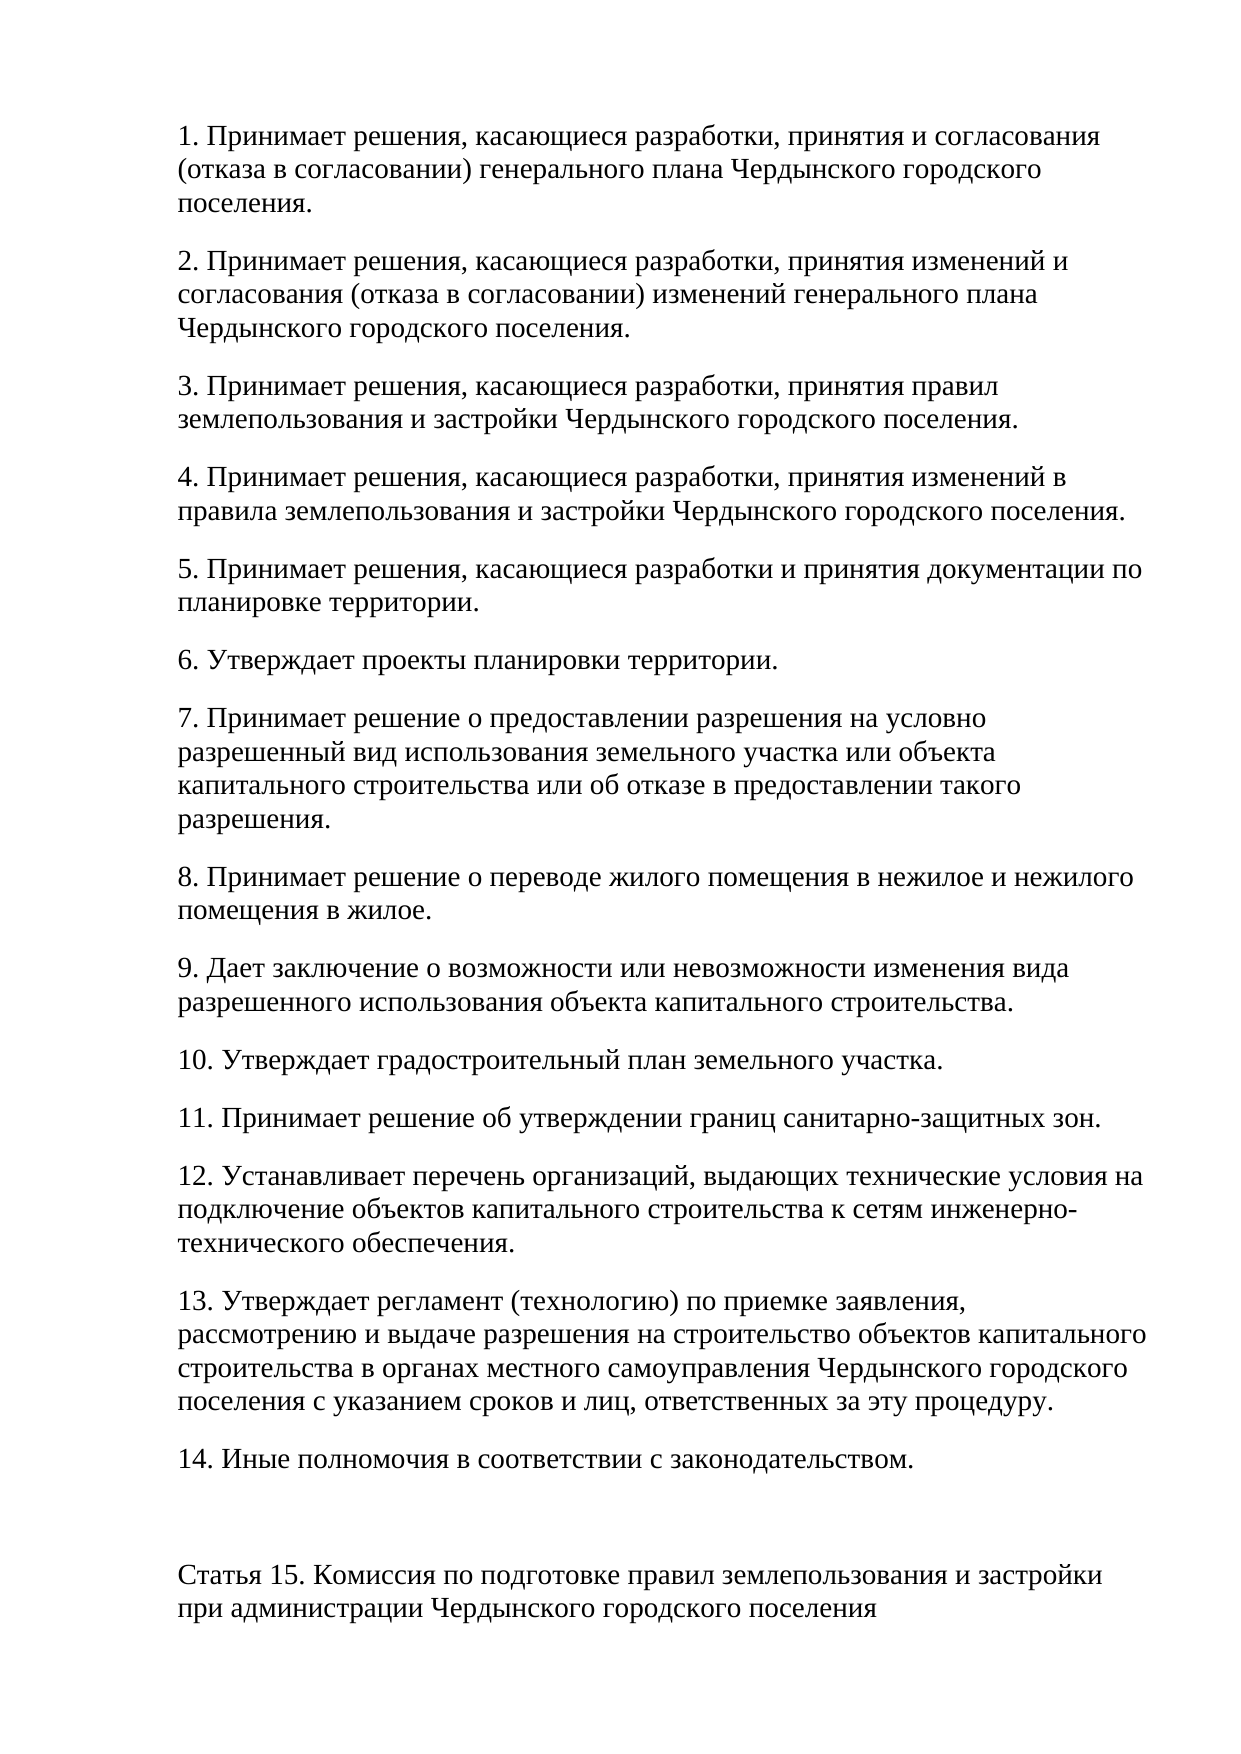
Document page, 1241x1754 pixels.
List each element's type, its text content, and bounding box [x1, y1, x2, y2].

text Статья 15. Комиссия по подготовке правил землепользования и застройки при администрации Чердынского городского поселения [177, 1557, 1152, 1624]
text 13. Утверждает регламент (технологию) по приемке заявления, рассмотрению и выдаче разрешения на строительство объектов капитального строительства в органах местного самоуправления Чердынского городского поселения с указанием сроков и лиц, ответственных за эту процедуру. [177, 1283, 1152, 1417]
text 2. Принимает решения, касающиеся разработки, принятия изменений и согласования (отказа в согласовании) изменений генерального плана Чердынского городского поселения. [177, 243, 1152, 344]
text 11. Принимает решение об утверждении границ санитарно-защитных зон. [177, 1100, 1152, 1133]
text 9. Дает заключение о возможности или невозможности изменения вида разрешенного использования объекта капитального строительства. [177, 950, 1152, 1017]
text 10. Утверждает градостроительный план земельного участка. [177, 1042, 1152, 1075]
text 8. Принимает решение о переводе жилого помещения в нежилое и нежилого помещения в жилое. [177, 859, 1152, 926]
text 7. Принимает решение о предоставлении разрешения на условно разрешенный вид использования земельного участка или объекта капитального строительства или об отказе в предоставлении такого разрешения. [177, 700, 1152, 834]
text 5. Принимает решения, касающиеся разработки и принятия документации по планировке территории. [177, 551, 1152, 618]
text 3. Принимает решения, касающиеся разработки, принятия правил землепользования и застройки Чердынского городского поселения. [177, 368, 1152, 435]
text 4. Принимает решения, касающиеся разработки, принятия изменений в правила землепользования и застройки Чердынского городского поселения. [177, 459, 1152, 527]
text 12. Устанавливает перечень организаций, выдающих технические условия на подключение объектов капитального строительства к сетям инженерно-технического обеспечения. [177, 1158, 1152, 1258]
text 14. Иные полномочия в соответствии с законодательством. [177, 1441, 1152, 1475]
text 6. Утверждает проекты планировки территории. [177, 642, 1152, 676]
text 1. Принимает решения, касающиеся разработки, принятия и согласования (отказа в согласовании) генерального плана Чердынского городского поселения. [177, 118, 1152, 219]
